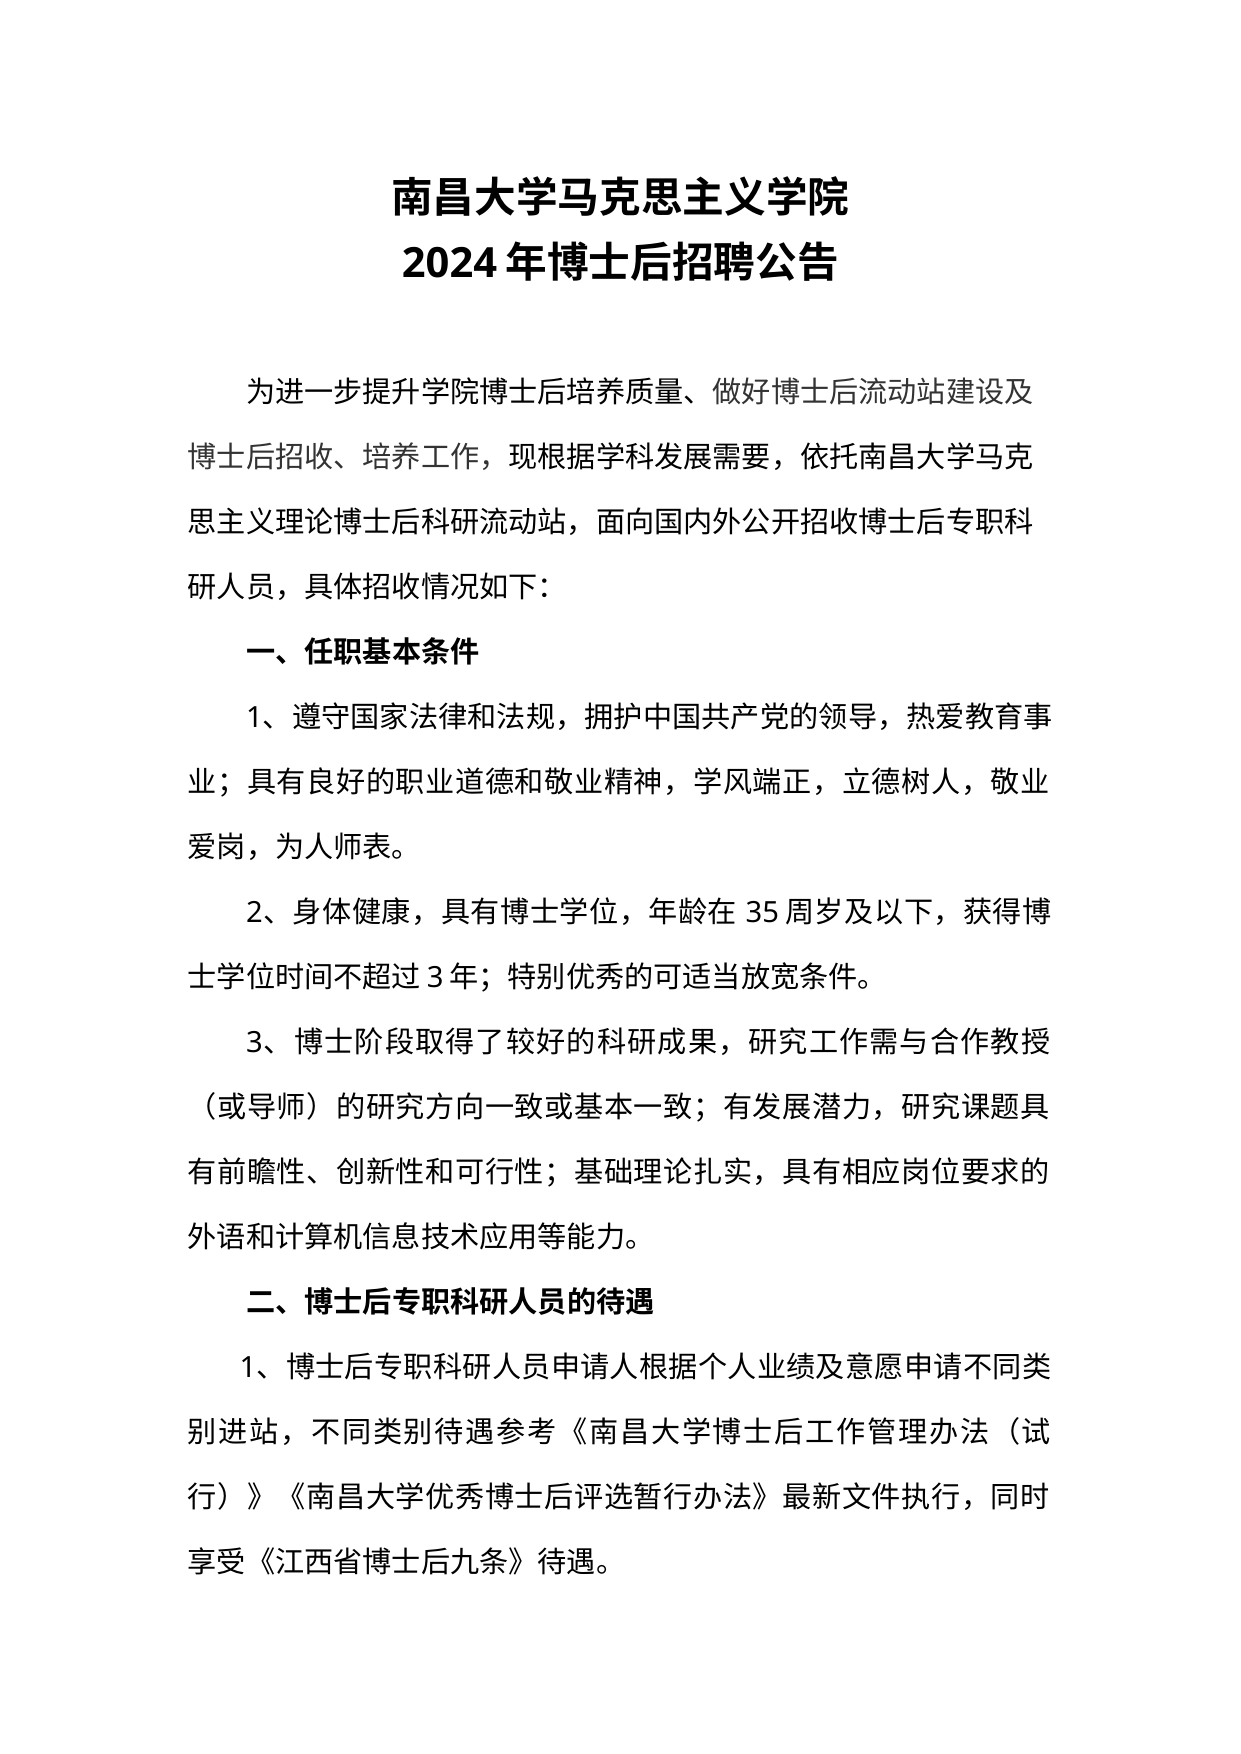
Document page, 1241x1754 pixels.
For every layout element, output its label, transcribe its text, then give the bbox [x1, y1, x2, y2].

text 1、博士后专职科研人员申请人根据个人业绩及意愿申请不同类别进站，不同类别待遇参考《南昌大学博士后工作管理办法（试行）》《南昌大学优秀博士后评选暂行办法》最新文件执行，同时享受《江西省博士后九条》待遇。 [187, 1332, 1053, 1592]
text 南昌大学马克思主义学院 [187, 162, 1053, 227]
text 二、博士后专职科研人员的待遇 [187, 1267, 1053, 1332]
text 一、任职基本条件 [187, 617, 1053, 682]
text 2024年博士后招聘公告 [187, 227, 1053, 292]
text 1、遵守国家法律和法规，拥护中国共产党的领导，热爱教育事业；具有良好的职业道德和敬业精神，学风端正，立德树人，敬业爱岗，为人师表。 [187, 682, 1053, 877]
text 为进一步提升学院博士后培养质量、做好博士后流动站建设及博士后招收、培养工作，现根据学科发展需要，依托南昌大学马克思主义理论博士后科研流动站，面向国内外公开招收博士后专职科研人员，具体招收情况如下： [187, 357, 1053, 617]
text 3、博士阶段取得了较好的科研成果，研究工作需与合作教授（或导师）的研究方向一致或基本一致；有发展潜力，研究课题具有前瞻性、创新性和可行性；基础理论扎实，具有相应岗位要求的外语和计算机信息技术应用等能力。 [187, 1007, 1053, 1267]
text 2、身体健康，具有博士学位，年龄在35周岁及以下，获得博士学位时间不超过3年；特别优秀的可适当放宽条件。 [187, 877, 1053, 1007]
